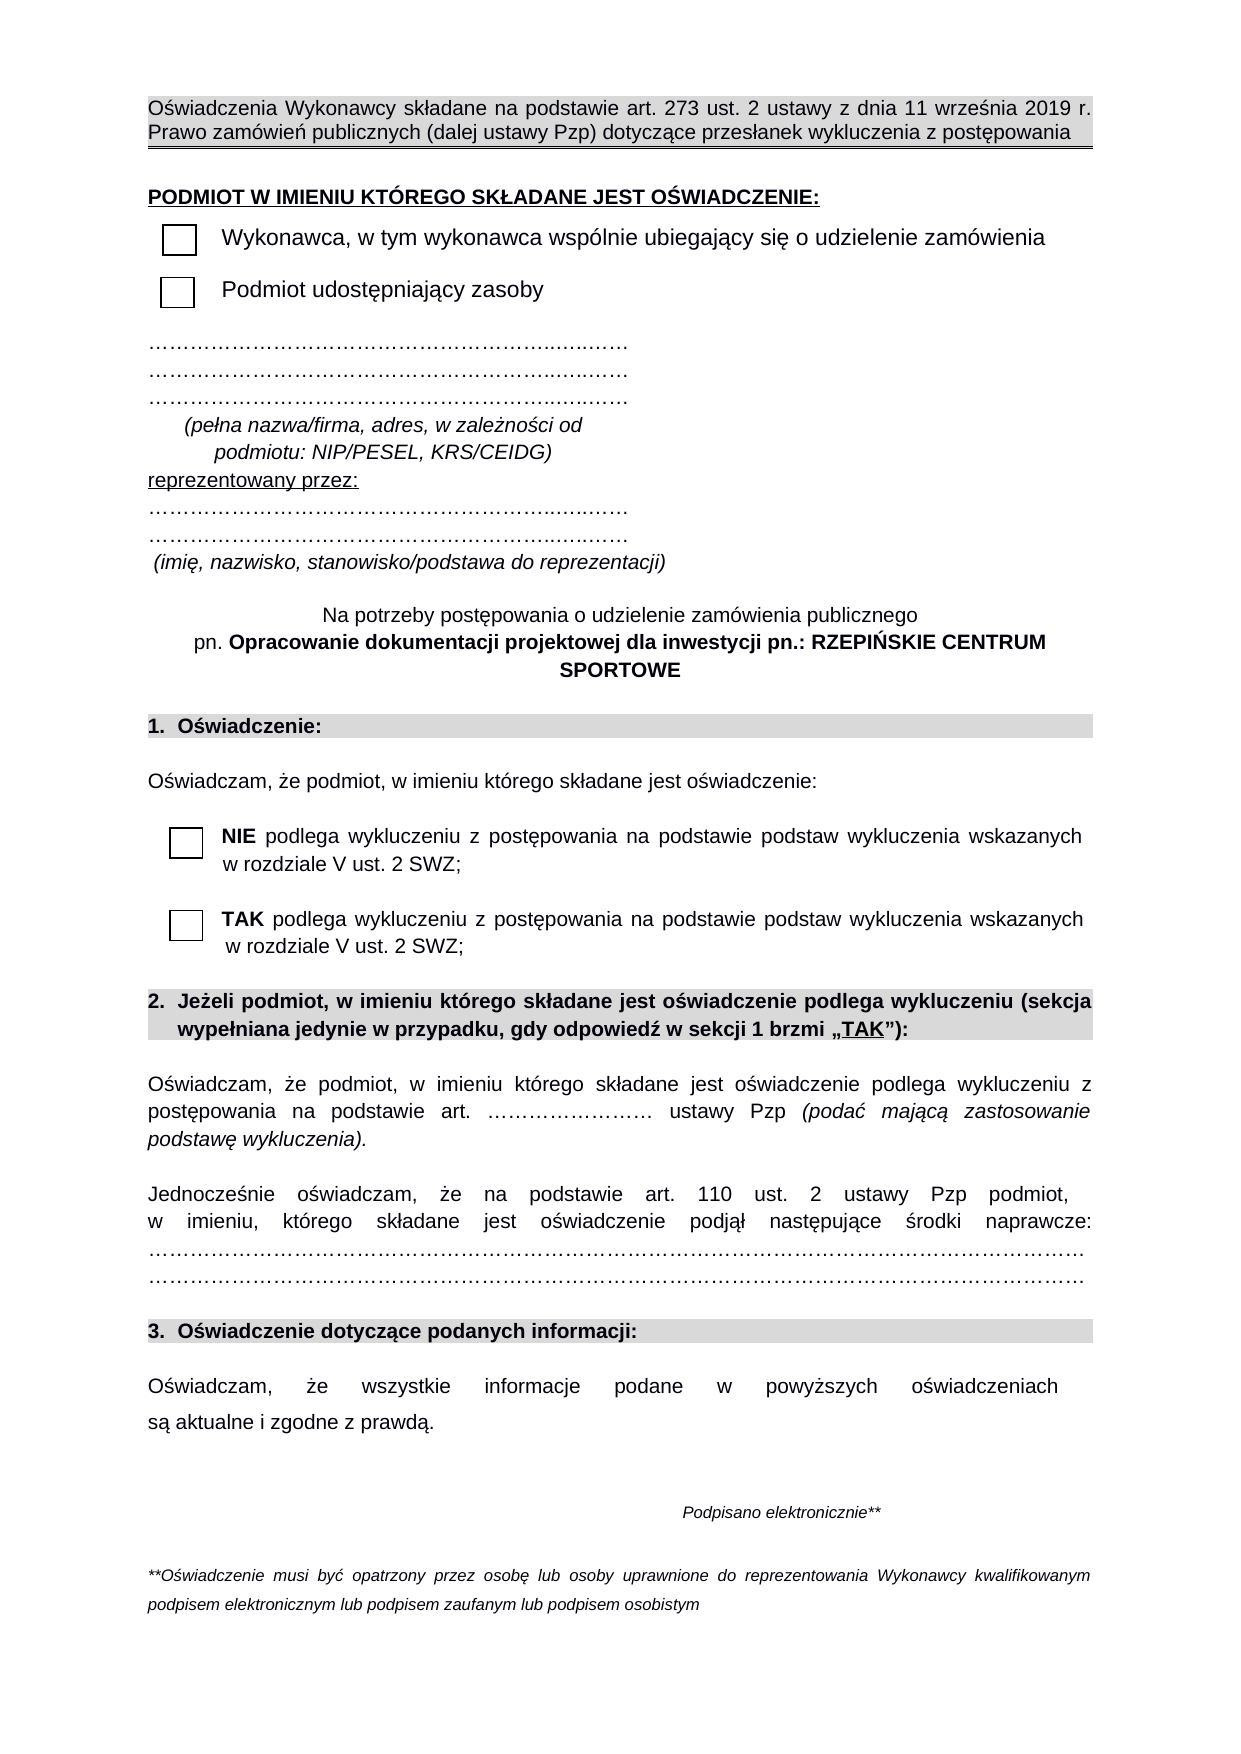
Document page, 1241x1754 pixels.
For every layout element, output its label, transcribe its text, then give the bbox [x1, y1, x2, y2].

text (imię, nazwisko, stanowisko/podstawa do reprezentacji) [148, 550, 1093, 574]
text …………………………………………………..…..…… [148, 357, 651, 381]
text …………………………………………………..…..…… [148, 385, 651, 409]
text …………………………………………………..…..…… [148, 522, 651, 546]
text Oświadczenia Wykonawcy składane na podstawie art. 273 ust. 2 ustawy z dnia 11 września 2019 r. Prawo zamówień publicznych (dalej ustawy Pzp) dotyczące przesłanek wykluczenia z postępowania [148, 96, 1093, 146]
text Podpisano elektronicznie** [148, 1503, 1093, 1522]
text pn. Opracowanie dokumentacji projektowej dla inwestycji pn.: RZEPIŃSKIE CENTRUM SPORTOWE [148, 630, 1093, 682]
text PODMIOT W IMIENIU KTÓREGO SKŁADANE JEST OŚWIADCZENIE: [148, 185, 1093, 209]
list Oświadczenie dotyczące podanych informacji: [148, 1319, 1093, 1343]
text Na potrzeby postępowania o udzielenie zamówienia publicznego [148, 603, 1093, 627]
text Podmiot udostępniający zasoby [148, 276, 1093, 302]
text …………………………………………………..…..…… [148, 330, 651, 354]
text TAK podlega wykluczeniu z postępowania na podstawie podstaw wykluczenia wskazanych w rozdziale V ust. 2 SWZ; [185, 906, 1093, 958]
list Jednocześnie oświadczam, że na podstawie art. 110 ust. 2 ustawy Pzp podmiot, w imieniu, którego składane jest oświadczenie podjął następujące środki naprawcze: ……………………………………………………………………………………………………………………………………………………………………………………………………………………………………………… [148, 1181, 1093, 1288]
list Oświadczenie: [148, 714, 1093, 738]
text Oświadczam, że wszystkie informacje podane w powyższych oświadczeniach są aktualne i zgodne z prawdą. [148, 1374, 1093, 1434]
text …………………………………………………..…..…… [148, 495, 651, 519]
text NIE podlega wykluczeniu z postępowania na podstawie podstaw wykluczenia wskazanych w rozdziale V ust. 2 SWZ; [148, 824, 1093, 875]
text Wykonawca, w tym wykonawca wspólnie ubiegający się o udzielenie zamówienia [148, 223, 1093, 250]
text Oświadczam, że podmiot, w imieniu którego składane jest oświadczenie: [148, 769, 1093, 793]
list Oświadczam, że podmiot, w imieniu którego składane jest oświadczenie podlega wykluczeniu z postępowania na podstawie art. …………………… ustawy Pzp (podać mającą zastosowanie podstawę wykluczenia). [148, 1071, 1093, 1150]
text **Oświadczenie musi być opatrzony przez osobę lub osoby uprawnione do reprezentowania Wykonawcy kwalifikowanym podpisem elektronicznym lub podpisem zaufanym lub podpisem osobistym [148, 1566, 1093, 1613]
text (pełna nazwa/firma, adres, w zależności od podmiotu: NIP/PESEL, KRS/CEIDG) [148, 412, 621, 464]
text reprezentowany przez: [148, 467, 1093, 491]
list Jeżeli podmiot, w imieniu którego składane jest oświadczenie podlega wykluczeniu (sekcja wypełniana jedynie w przypadku, gdy odpowiedź w sekcji 1 brzmi „TAK”): [148, 989, 1093, 1040]
